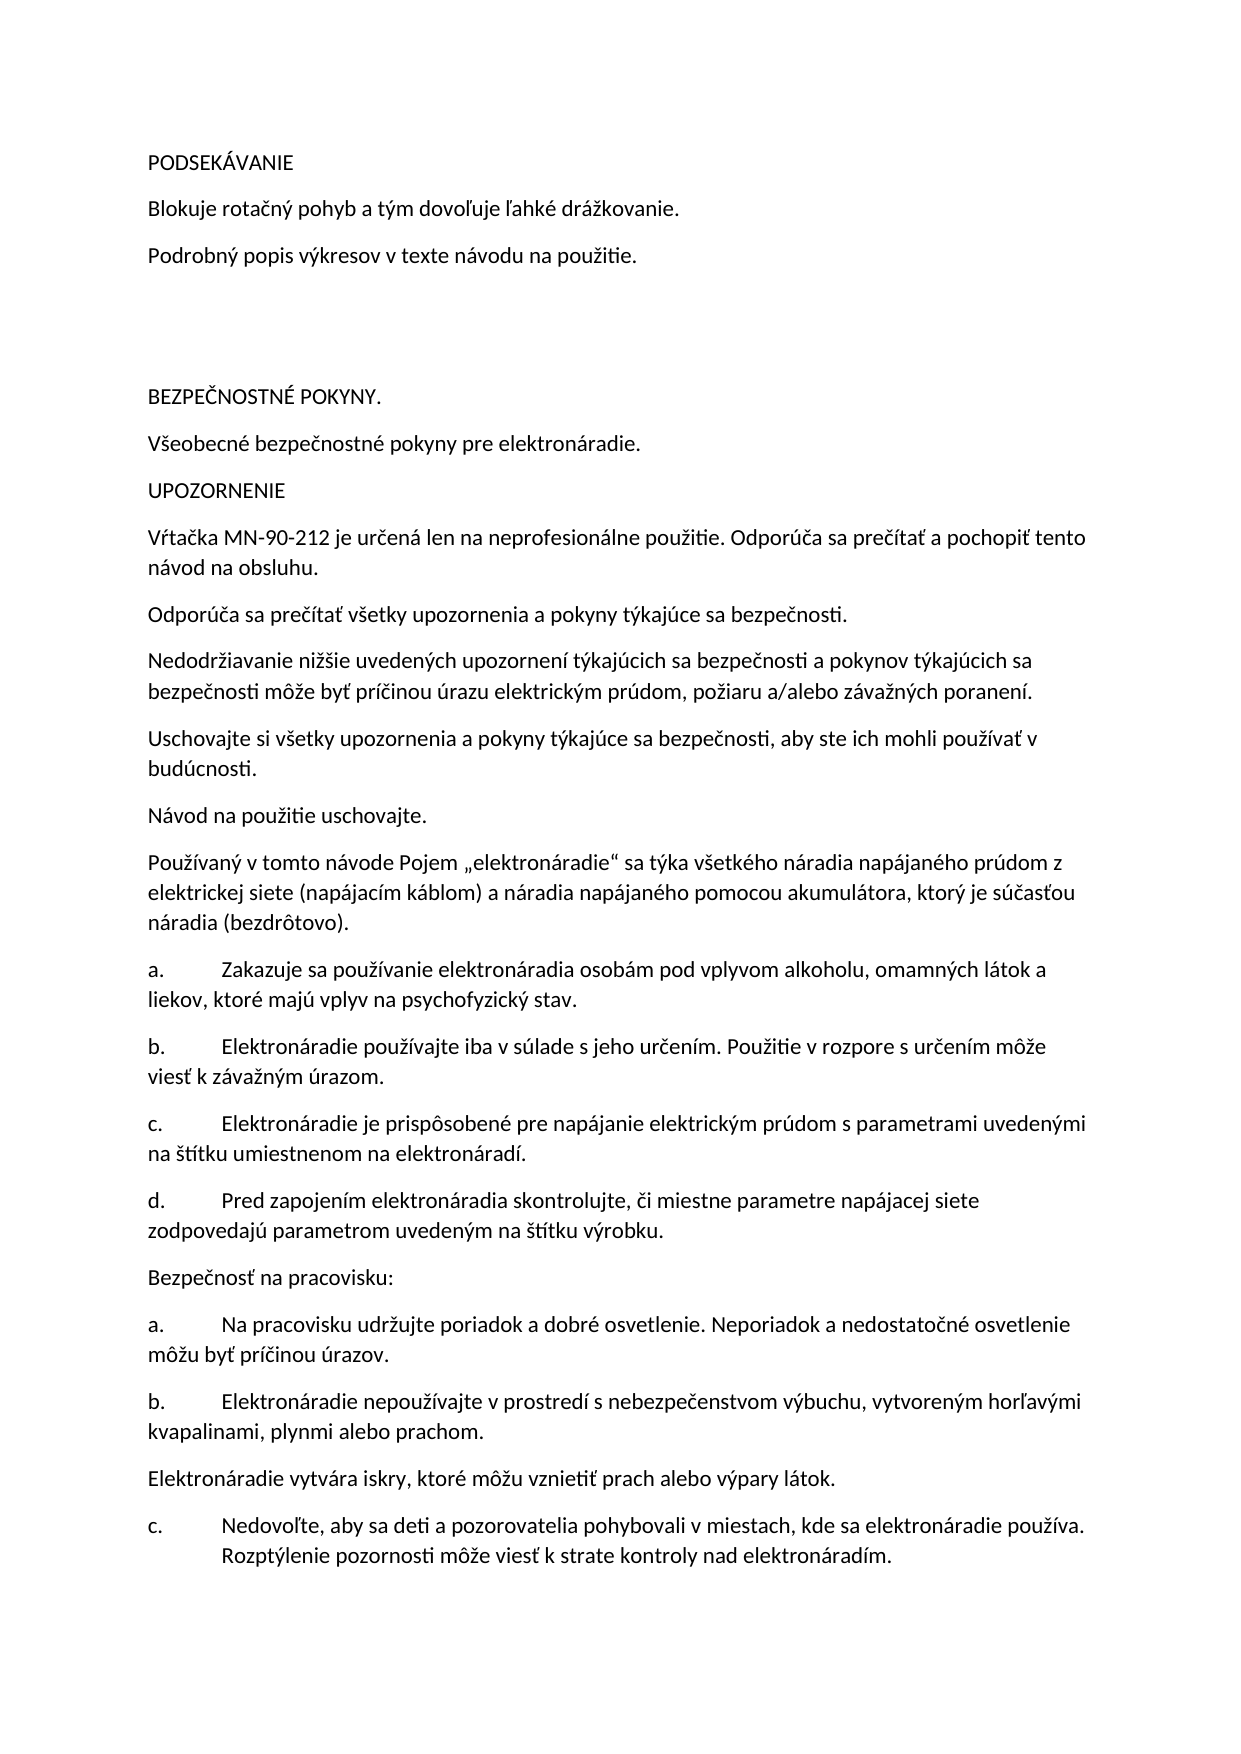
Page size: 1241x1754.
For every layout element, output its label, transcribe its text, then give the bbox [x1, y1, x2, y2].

text Bezpečnosť na pracovisku: [148, 1263, 1093, 1291]
text Nedodržiavanie nižšie uvedených upozornení týkajúcich sa bezpečnosti a pokynov týkajúcich sa bezpečnosti môže byť príčinou úrazu elektrickým prúdom, požiaru a/alebo závažných poranení. [148, 647, 1093, 705]
text Používaný v tomto návode Pojem „elektronáradie“ sa týka všetkého náradia napájaného prúdom z elektrickej siete (napájacím káblom) a náradia napájaného pomocou akumulátora, ktorý je súčasťou náradia (bezdrôtovo). [148, 848, 1093, 936]
text BEZPEČNOSTNÉ POKYNY. [148, 382, 1093, 410]
text UPOZORNENIE [148, 476, 1093, 504]
text b. Elektronáradie nepoužívajte v prostredí s nebezpečenstvom výbuchu, vytvoreným horľavými kvapalinami, plynmi alebo prachom. [148, 1387, 1093, 1445]
text Blokuje rotačný pohyb a tým dovoľuje ľahké drážkovanie. [148, 194, 1093, 222]
text Elektronáradie vytvára iskry, ktoré môžu vznietiť prach alebo výpary látok. [148, 1464, 1093, 1492]
text Podrobný popis výkresov v texte návodu na použitie. [148, 241, 1093, 269]
text a. Zakazuje sa používanie elektronáradia osobám pod vplyvom alkoholu, omamných látok a liekov, ktoré majú vplyv na psychofyzický stav. [148, 955, 1093, 1013]
text c. Nedovoľte, aby sa deti a pozorovatelia pohybovali v miestach, kde sa elektronáradie používa. Rozptýlenie pozornosti môže viesť k strate kontroly nad elektronáradím. [148, 1511, 1093, 1569]
text Vŕtačka MN-90-212 je určená len na neprofesionálne použitie. Odporúča sa prečítať a pochopiť tento návod na obsluhu. [148, 523, 1093, 581]
text Návod na použitie uschovajte. [148, 801, 1093, 829]
text a. Na pracovisku udržujte poriadok a dobré osvetlenie. Neporiadok a nedostatočné osvetlenie môžu byť príčinou úrazov. [148, 1310, 1093, 1368]
text Všeobecné bezpečnostné pokyny pre elektronáradie. [148, 429, 1093, 457]
text PODSEKÁVANIE [148, 148, 1093, 176]
text b. Elektronáradie používajte iba v súlade s jeho určením. Použitie v rozpore s určením môže viesť k závažným úrazom. [148, 1032, 1093, 1090]
text Uschovajte si všetky upozornenia a pokyny týkajúce sa bezpečnosti, aby ste ich mohli používať v budúcnosti. [148, 724, 1093, 782]
text Odporúča sa prečítať všetky upozornenia a pokyny týkajúce sa bezpečnosti. [148, 600, 1093, 628]
text d. Pred zapojením elektronáradia skontrolujte, či miestne parametre napájacej siete zodpovedajú parametrom uvedeným na štítku výrobku. [148, 1186, 1093, 1244]
text c. Elektronáradie je prispôsobené pre napájanie elektrickým prúdom s parametrami uvedenými na štítku umiestnenom na elektronáradí. [148, 1109, 1093, 1167]
